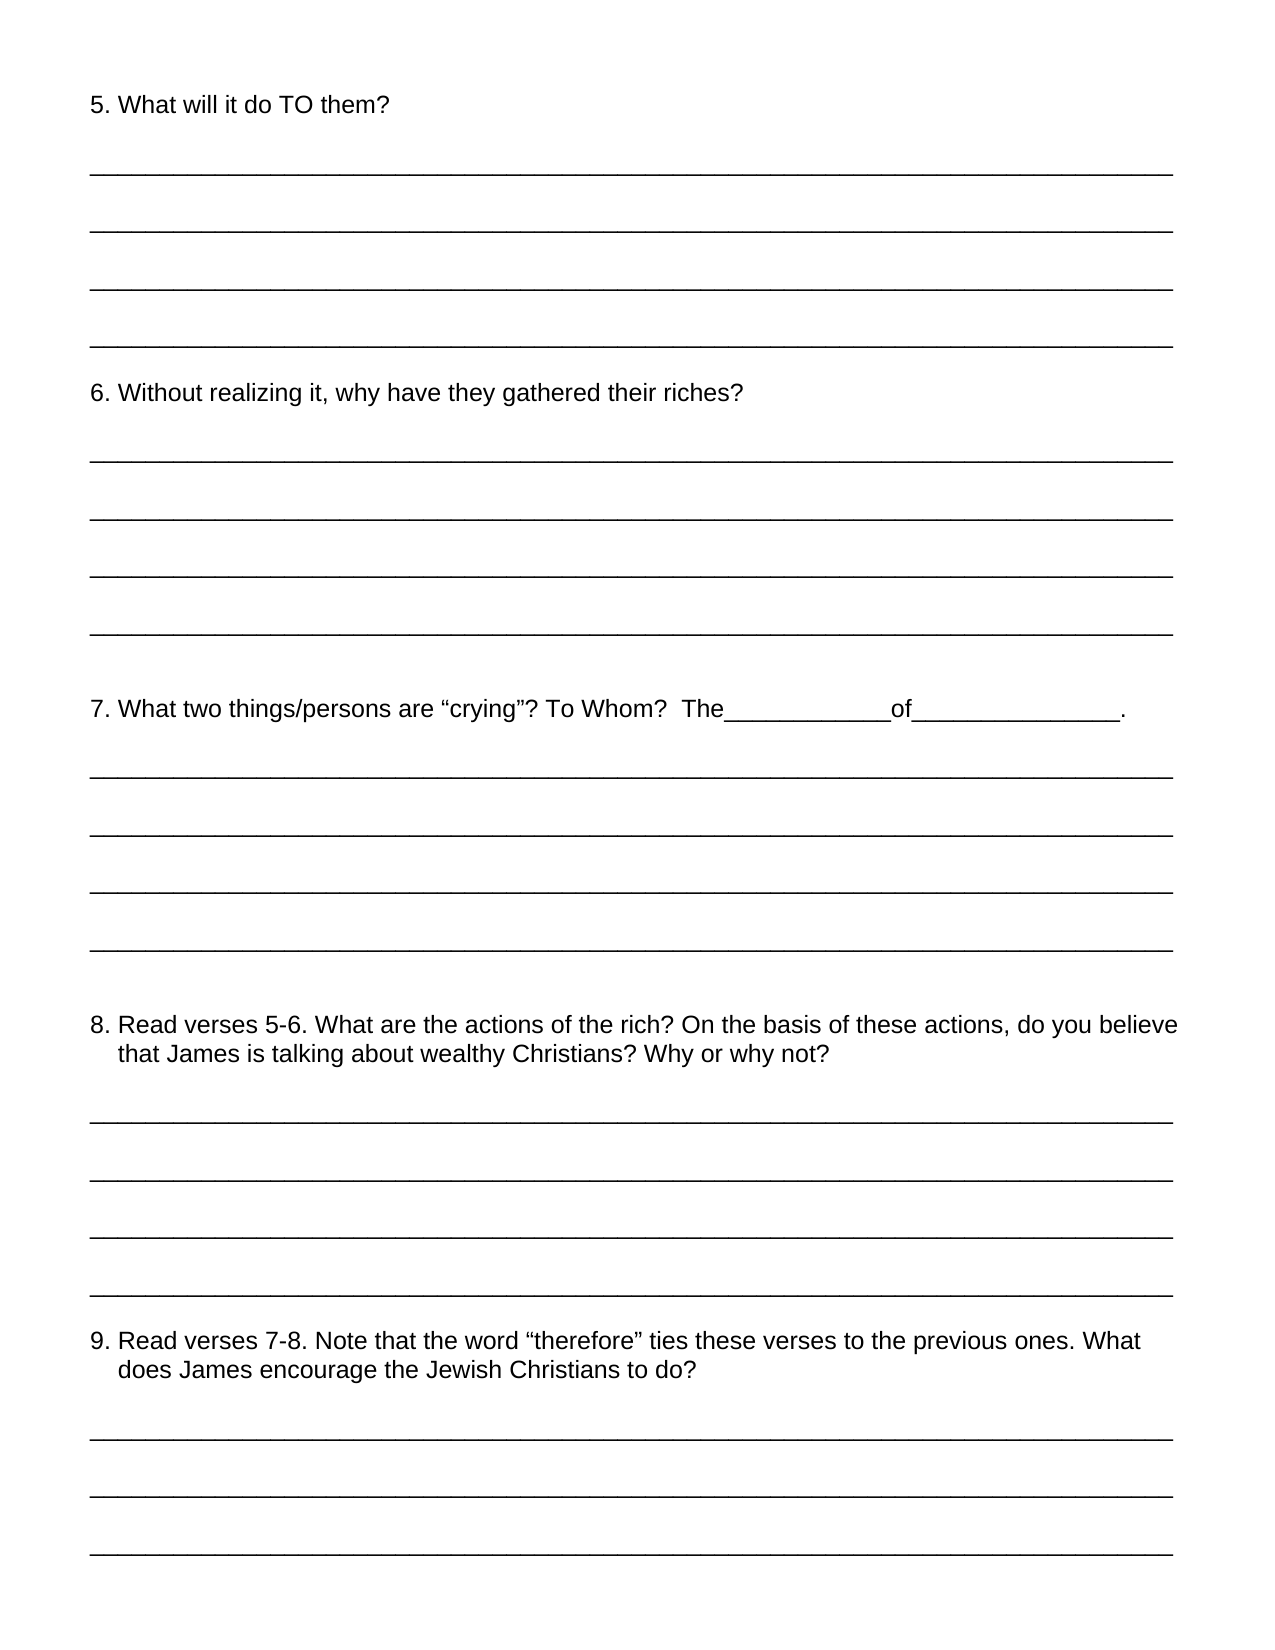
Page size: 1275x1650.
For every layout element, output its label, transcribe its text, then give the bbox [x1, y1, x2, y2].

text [90, 147, 1185, 176]
text ______________________________________________________________________________ [90, 1269, 1185, 1297]
text ______________________________________________________________________________ [90, 320, 1185, 349]
text ______________________________________________________________________________ [90, 262, 1185, 291]
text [90, 1470, 1185, 1499]
text ______________________________________________________________________________ [90, 550, 1185, 579]
text ______________________________________________________________________________ [90, 1154, 1185, 1182]
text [90, 205, 1185, 234]
text 8. Read verses 5-6. What are the actions of the rich? On the basis of these actions, do you believe [90, 1010, 1185, 1039]
text ______________________________________________________________________________ [90, 1211, 1185, 1240]
text 5. What will it do TO them? [90, 90, 1185, 119]
text ______________________________________________________________________________ [90, 492, 1185, 521]
text ______________________________________________________________________________ [90, 607, 1185, 636]
text 7. What two things/persons are “crying”? To Whom? The____________of_______________. [90, 694, 1185, 722]
text ______________________________________________________________________________ [90, 1096, 1185, 1125]
text 9. Read verses 7-8. Note that the word “therefore” ties these verses to the previous ones. What [90, 1326, 1185, 1355]
text that James is talking about wealthy Christians? Why or why not? [90, 1039, 1185, 1067]
text 6. Without realizing it, why have they gathered their riches? [90, 377, 1185, 406]
text ______________________________________________________________________________ [90, 809, 1185, 837]
text ______________________________________________________________________________ [90, 435, 1185, 464]
text does James encourage the Jewish Christians to do? [90, 1355, 1185, 1384]
text ______________________________________________________________________________ [90, 751, 1185, 780]
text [90, 1527, 1185, 1556]
text ______________________________________________________________________________ [90, 924, 1185, 952]
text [90, 1412, 1185, 1441]
text ______________________________________________________________________________ [90, 866, 1185, 895]
